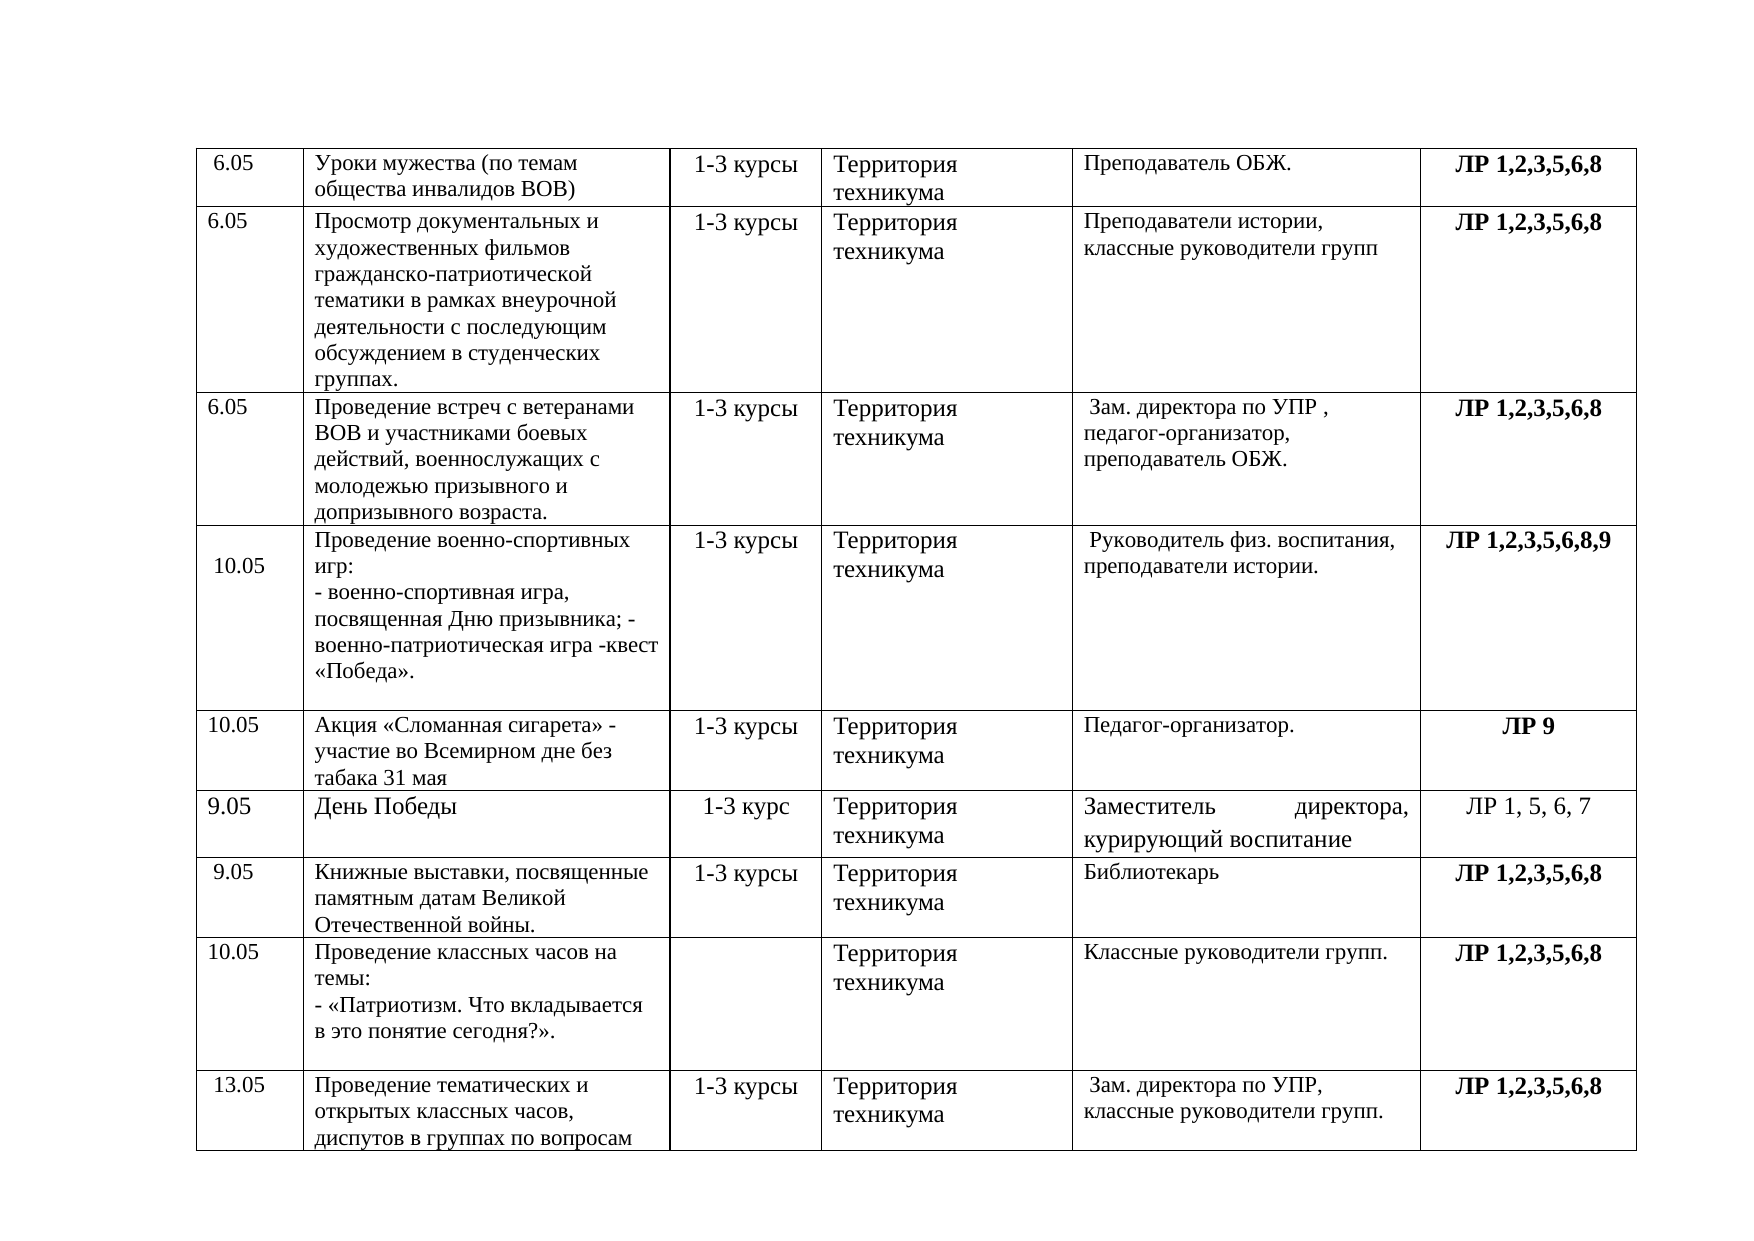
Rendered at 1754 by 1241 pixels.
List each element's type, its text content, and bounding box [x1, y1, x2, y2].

table_cell 6.05 [197, 393, 303, 524]
table_cell 10.05 [197, 938, 303, 1070]
table_cell ЛР 9 [1421, 711, 1636, 790]
table_cell Территория техникума [822, 711, 1072, 790]
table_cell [1073, 1071, 1420, 1150]
table_cell 6.05 [197, 149, 303, 206]
table_cell 1-3 курсы [671, 526, 821, 710]
table_cell Территория техникума [822, 858, 1072, 937]
table_cell ЛР 1,2,3,5,6,8 [1421, 207, 1636, 392]
table_cell ЛР 1,2,3,5,6,8 [1421, 149, 1636, 206]
table_cell Проведение военно-спортивных игр: - военно-спортивная игра, посвященная Дню призывника; -военно-патриотическая игра -квест «Победа». [304, 526, 669, 710]
table_cell 1-3 курсы [671, 393, 821, 524]
table_cell Проведение классных часов на темы: - «Патриотизм. Что вкладывается в это понятие сегодня?». [304, 938, 669, 1070]
table_cell ЛР 1,2,3,5,6,8 [1421, 1071, 1636, 1150]
table_cell Просмотр документальных и художественных фильмов гражданско-патриотической тематики в рамках внеурочной деятельности с последующим обсуждением в студенческих группах. [304, 207, 669, 392]
table_cell ЛР 1,2,3,5,6,8 [1421, 858, 1636, 937]
table_cell ЛР 1,2,3,5,6,8 [1421, 393, 1636, 524]
table_cell 9.05 [197, 858, 303, 937]
table_cell 1-3 курс [671, 791, 821, 857]
table_cell Зам. директора по УПР , педагог-организатор, преподаватель ОБЖ. [1073, 393, 1420, 524]
table_cell Проведение встреч с ветеранами ВОВ и участниками боевых действий, военнослужащих с молодежью призывного и допризывного возраста. [304, 393, 669, 524]
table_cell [822, 149, 1072, 206]
table_cell ЛР 1,2,3,5,6,8,9 [1421, 526, 1636, 710]
table_cell Классные руководители групп. [1073, 938, 1420, 1070]
table_cell Педагог-организатор. [1073, 711, 1420, 790]
table_cell Территория техникума [822, 207, 1072, 392]
table_cell Библиотекарь [1073, 858, 1420, 937]
table_cell ЛР 1,2,3,5,6,8 [1421, 938, 1636, 1070]
table_cell День Победы [304, 791, 669, 857]
table_cell [671, 938, 821, 1070]
table_cell 10.05 [197, 711, 303, 790]
table_cell Преподаватели истории, классные руководители групп [1073, 207, 1420, 392]
table_cell Территория техникума [822, 393, 1072, 524]
table_cell Руководитель физ. воспитания, преподаватели истории. [1073, 526, 1420, 710]
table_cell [304, 1071, 669, 1150]
table_cell 1-3 курсы [671, 711, 821, 790]
table_cell 1-3 курсы [671, 1071, 821, 1150]
table_cell 6.05 [197, 207, 303, 392]
table_cell 9.05 [197, 791, 303, 857]
table_cell 13.05 [197, 1071, 303, 1150]
table_cell Территория техникума [822, 526, 1072, 710]
table_cell Преподаватель ОБЖ. [1073, 149, 1420, 206]
table_cell 1-3 курсы [671, 149, 821, 206]
table_cell ЛР 1, 5, 6, 7 [1421, 791, 1636, 857]
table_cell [822, 1071, 1072, 1150]
table_cell Уроки мужества (по темам общества инвалидов ВОВ) [304, 149, 669, 206]
table_cell 10.05 [197, 526, 303, 710]
table_cell 1-3 курсы [671, 207, 821, 392]
table_cell Территория техникума [822, 938, 1072, 1070]
table_cell Заместитель директора, курирующий воспитание [1073, 791, 1420, 857]
table_cell Территория техникума [822, 791, 1072, 857]
table_cell Книжные выставки, посвященные памятным датам Великой Отечественной войны. [304, 858, 669, 937]
table_cell 1-3 курсы [671, 858, 821, 937]
table_cell Акция «Сломанная сигарета» - участие во Всемирном дне без табака 31 мая [304, 711, 669, 790]
